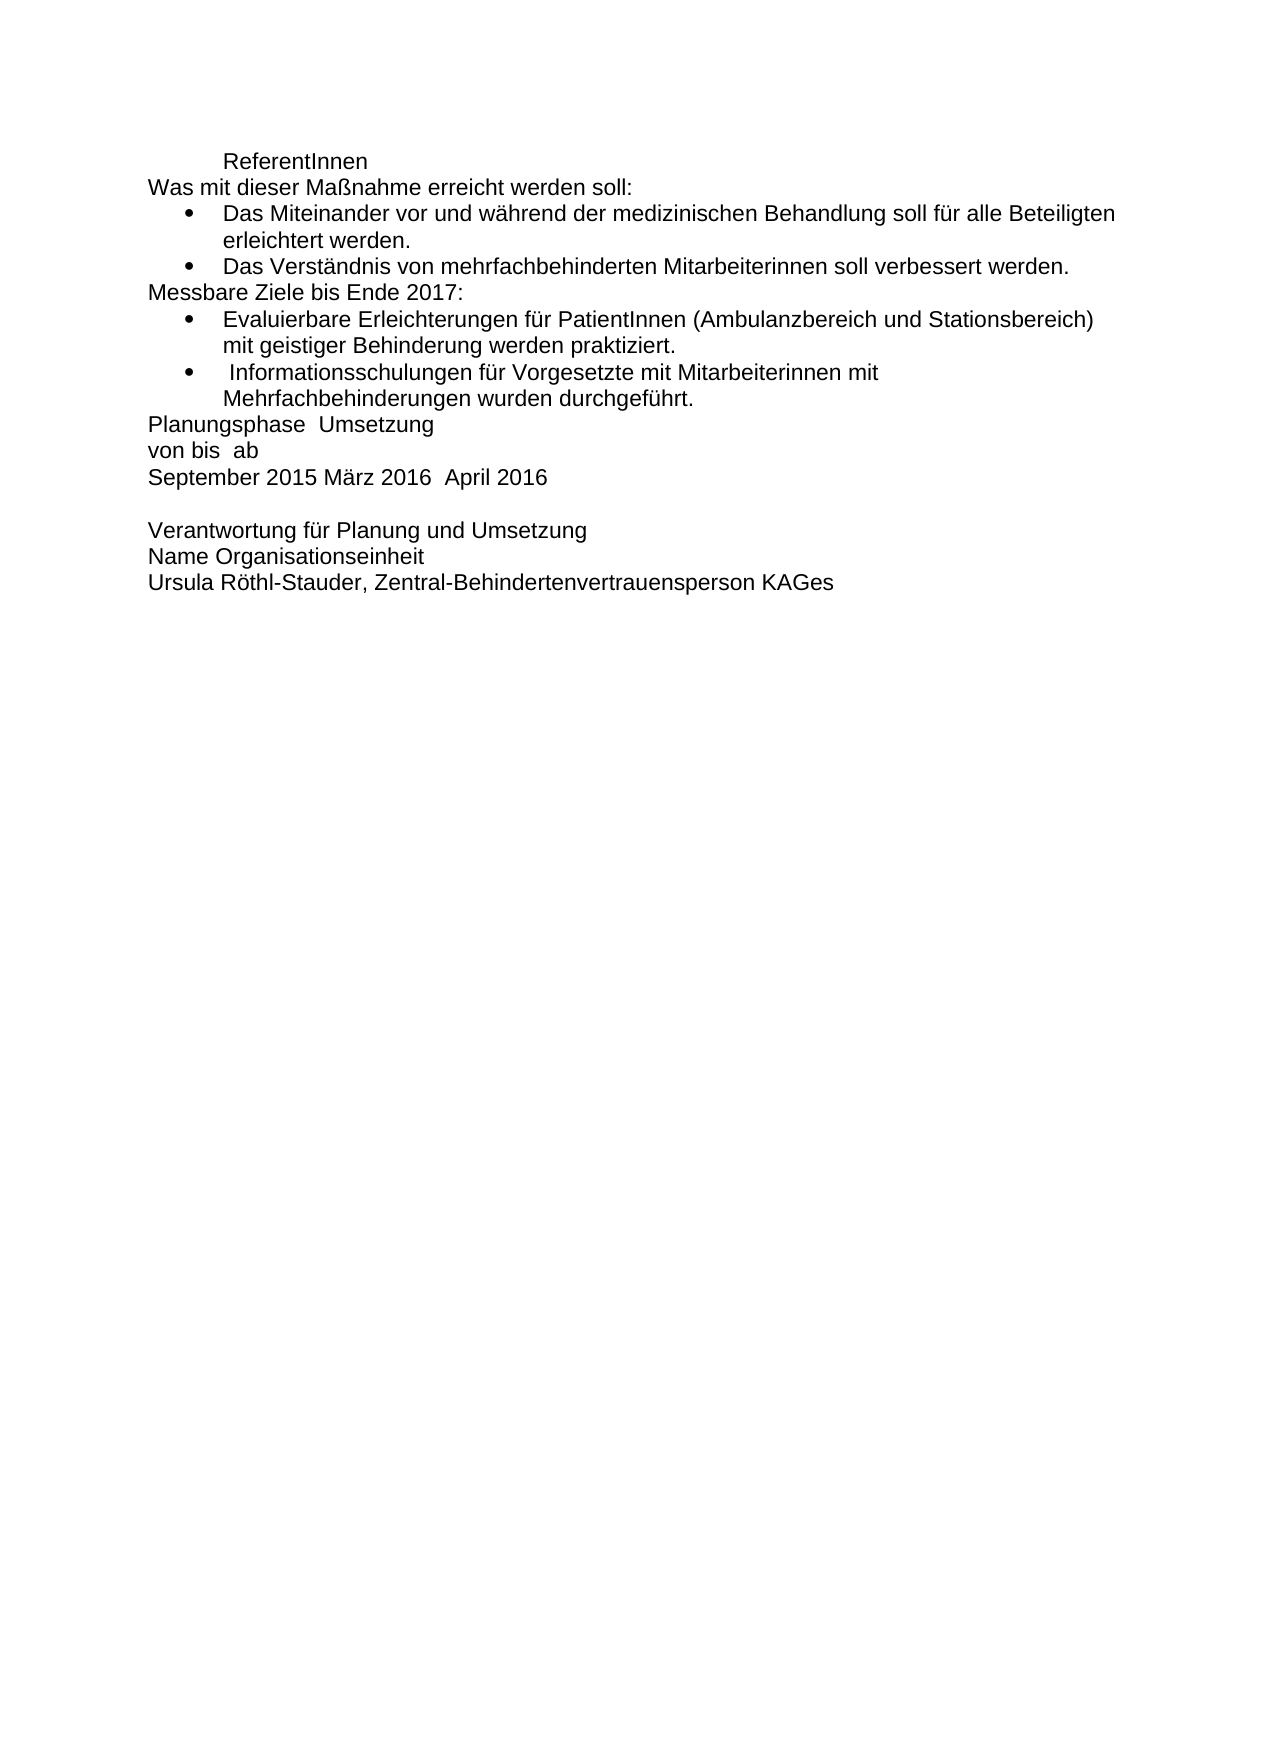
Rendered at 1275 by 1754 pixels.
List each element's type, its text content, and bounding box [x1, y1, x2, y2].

list Evaluierbare Erleichterungen für PatientInnen (Ambulanzbereich und Stationsbereich) mit geistiger Behinderung werden praktiziert. [185, 306, 1127, 358]
list Informationsschulungen für Vorgesetzte mit Mitarbeiterinnen mit Mehrfachbehinderungen wurden durchgeführt. [185, 358, 1127, 411]
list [185, 148, 1127, 174]
text Verantwortung für Planung und Umsetzung [148, 517, 1127, 543]
text Name Organisationseinheit [148, 543, 1127, 569]
text September 2015 März 2016 April 2016 [148, 464, 1127, 490]
list Das Verständnis von mehrfachbehinderten Mitarbeiterinnen soll verbessert werden. [185, 253, 1127, 279]
text Messbare Ziele bis Ende 2017: [148, 279, 1127, 306]
text Ursula Röthl-Stauder, Zentral-Behindertenvertrauensperson KAGes [148, 569, 1127, 596]
text Was mit dieser Maßnahme erreicht werden soll: [148, 174, 1127, 200]
list Das Miteinander vor und während der medizinischen Behandlung soll für alle Beteiligten erleichtert werden. [185, 200, 1127, 253]
text Planungsphase Umsetzung [148, 411, 1127, 437]
text von bis ab [148, 437, 1127, 464]
